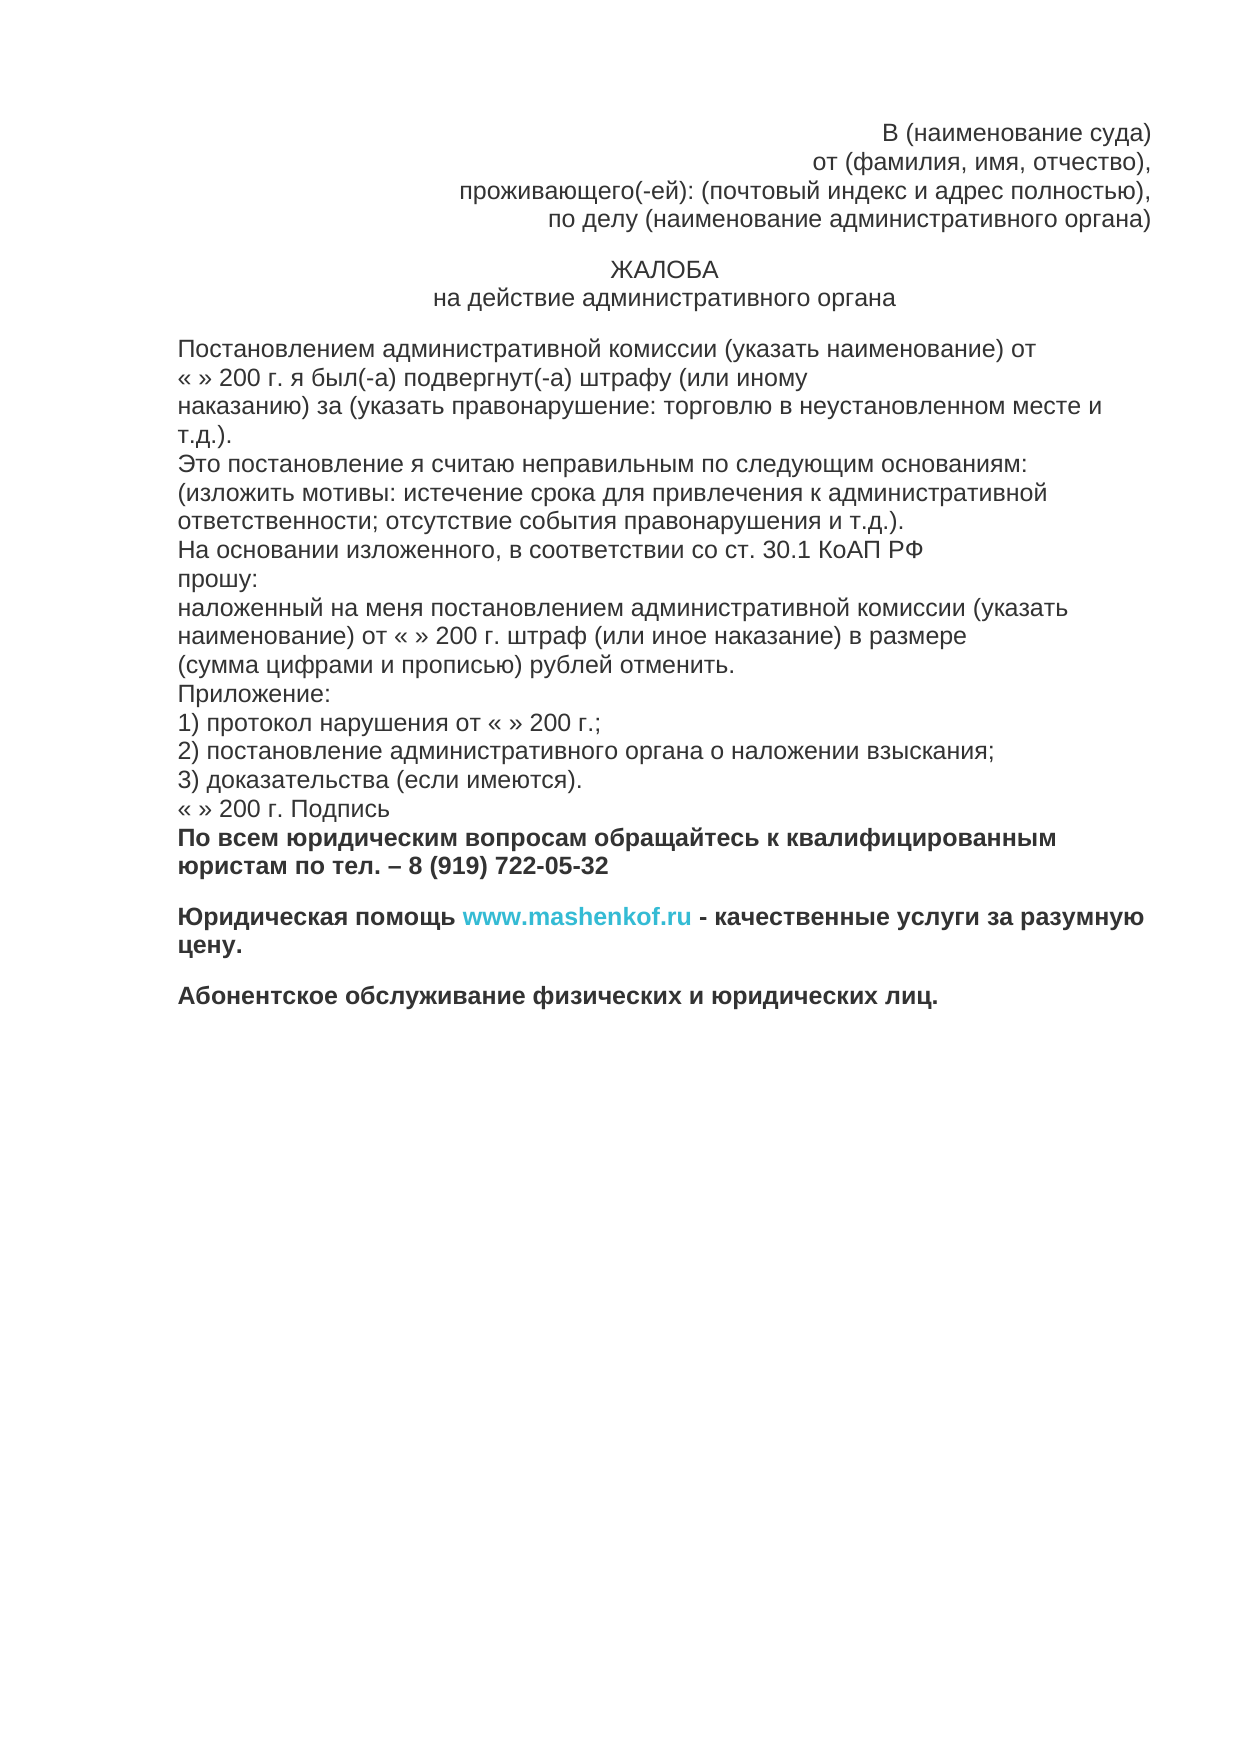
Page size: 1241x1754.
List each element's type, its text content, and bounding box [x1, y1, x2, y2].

text Постановлением административной комиссии (указать наименование) от « » 200 г. я был(-а) подвергнут(-а) штрафу (или иному наказанию) за (указать правонарушение: торговлю в неустановленном месте и т.д.). [177, 312, 1152, 449]
text По всем юридическим вопросам обращайтесь к квалифицированным юристам по тел. – 8 (919) 722-05-32 Юридическая помощь www.mashenkof.ru - качественные услуги за разумную цену. Абонентское обслуживание физических и юридических лиц. [177, 822, 1152, 1009]
text Это постановление я считаю неправильным по следующим основаниям: (изложить мотивы: истечение срока для привлечения к административной ответственности; отсутствие события правонарушения и т.д.). На основании изложенного, в соответствии со ст. 30.1 КоАП РФ прошу: наложенный на меня постановлением административной комиссии (указать наименование) от « » 200 г. штраф (или иное наказание) в размере (сумма цифрами и прописью) рублей отменить. Приложение: 1) протокол нарушения от « » 200 г.; 2) постановление административного органа о наложении взыскания; 3) доказательства (если имеются). « » 200 г. Подпись [177, 449, 1152, 822]
text ЖАЛОБА на действие административного органа [177, 233, 1152, 312]
text В (наименование суда) от (фамилия, имя, отчество), проживающего(-ей): (почтовый индекс и адрес полностью), по делу (наименование административного органа) [177, 118, 1152, 233]
